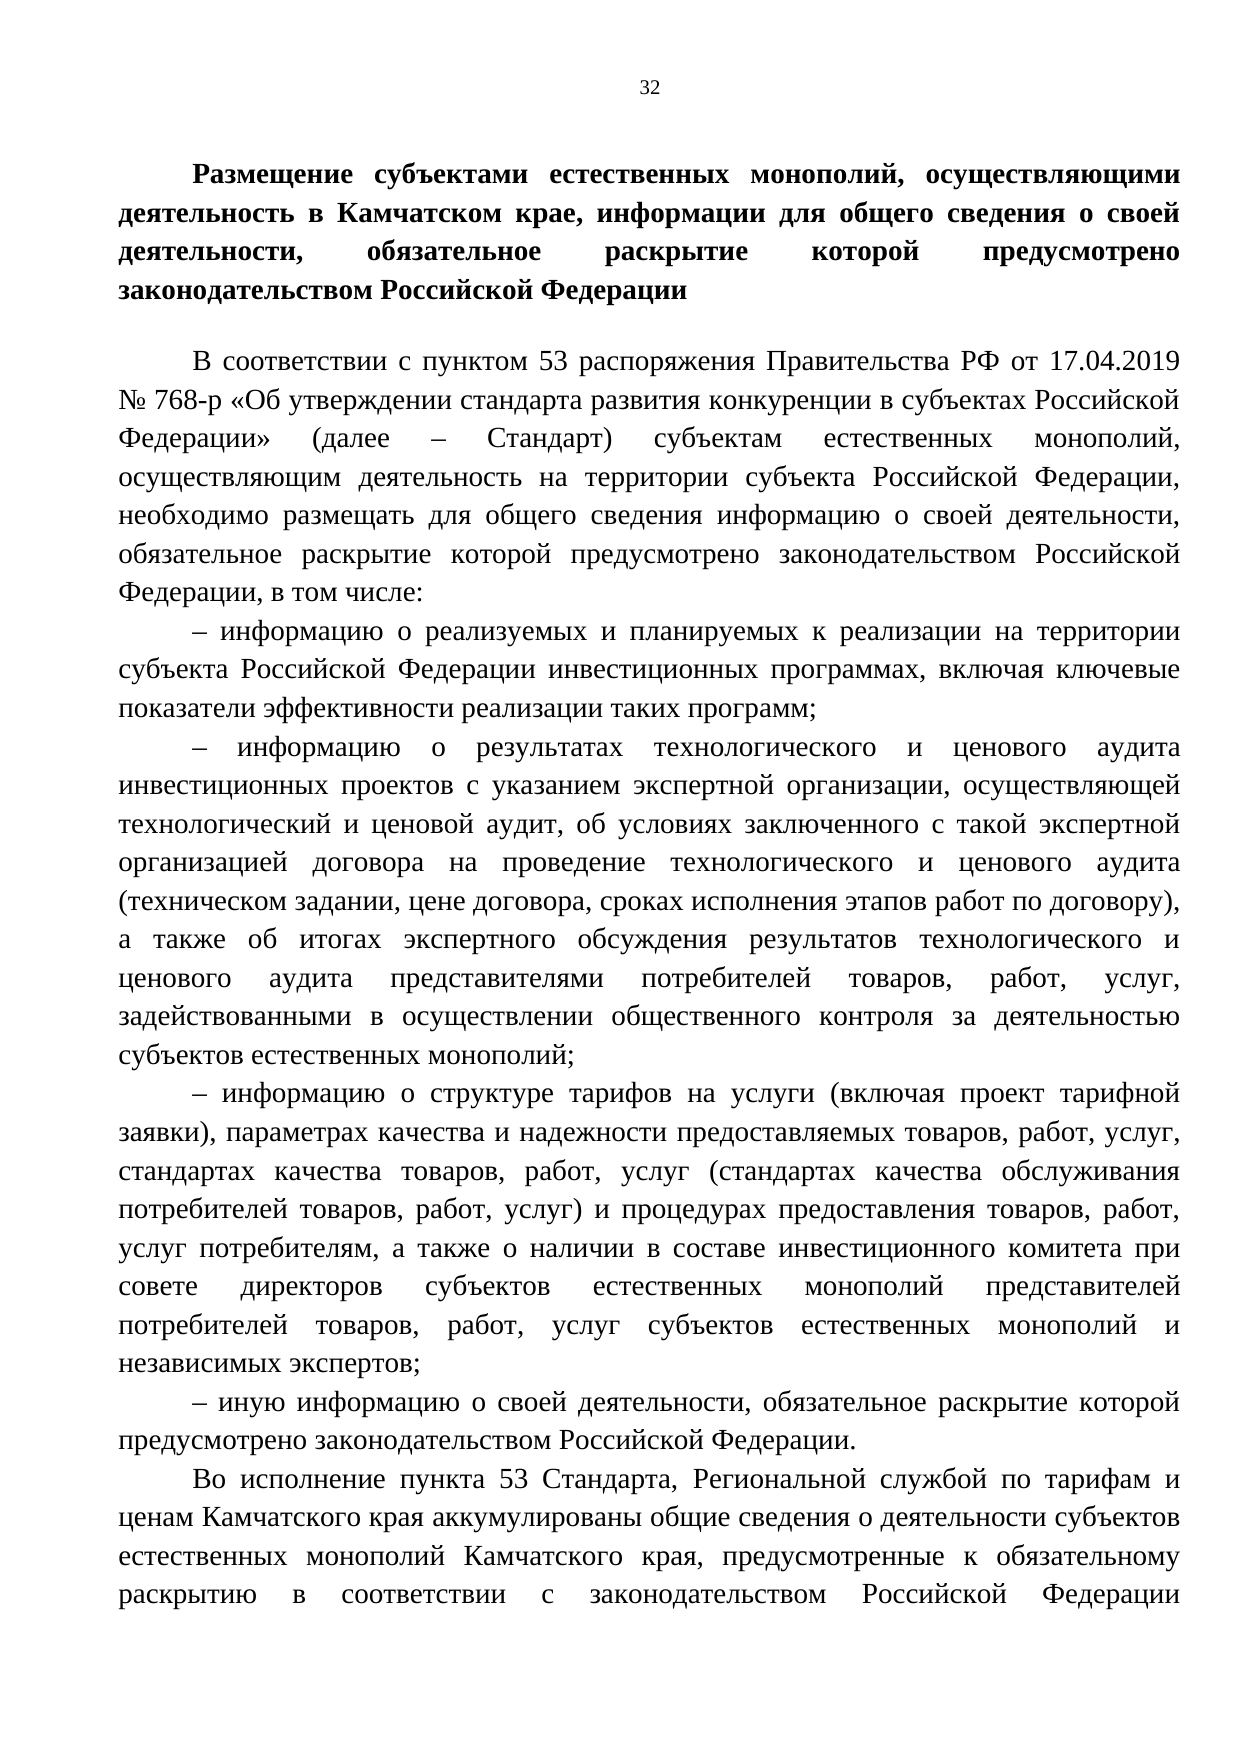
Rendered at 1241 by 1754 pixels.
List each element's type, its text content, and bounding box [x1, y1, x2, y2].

text – информацию о структуре тарифов на услуги (включая проект тарифной заявки), параметрах качества и надежности предоставляемых товаров, работ, услуг, стандартах качества товаров, работ, услуг (стандартах качества обслуживания потребителей товаров, работ, услуг) и процедурах предоставления товаров, работ, услуг потребителям, а также о наличии в составе инвестиционного комитета при совете директоров субъектов естественных монополий представителей потребителей товаров, работ, услуг субъектов естественных монополий и независимых экспертов; [118, 1076, 1181, 1379]
text В соответствии с пунктом 53 распоряжения Правительства РФ от 17.04.2019 № 768-р «Об утверждении стандарта развития конкуренции в субъектах Российской Федерации» (далее – Стандарт) субъектам естественных монополий, осуществляющим деятельность на территории субъекта Российской Федерации, необходимо размещать для общего сведения информацию о своей деятельности, обязательное раскрытие которой предусмотрено законодательством Российской Федерации, в том числе: [118, 343, 1181, 608]
text Размещение субъектами естественных монополий, осуществляющими деятельность в Камчатском крае, информации для общего сведения о своей деятельности, обязательное раскрытие которой предусмотрено законодательством Российской Федерации [118, 156, 1181, 305]
text – информацию о реализуемых и планируемых к реализации на территории субъекта Российской Федерации инвестиционных программах, включая ключевые показатели эффективности реализации таких программ; [118, 613, 1181, 724]
text – информацию о результатах технологического и ценового аудита инвестиционных проектов с указанием экспертной организации, осуществляющей технологический и ценовой аудит, об условиях заключенного с такой экспертной организацией договора на проведение технологического и ценового аудита (техническом задании, цене договора, сроках исполнения этапов работ по договору), а также об итогах экспертного обсуждения результатов технологического и ценового аудита представителями потребителей товаров, работ, услуг, задействованными в осуществлении общественного контроля за деятельностью субъектов естественных монополий; [118, 729, 1181, 1071]
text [118, 1461, 1181, 1610]
text – иную информацию о своей деятельности, обязательное раскрытие которой предусмотрено законодательством Российской Федерации. [118, 1384, 1181, 1456]
